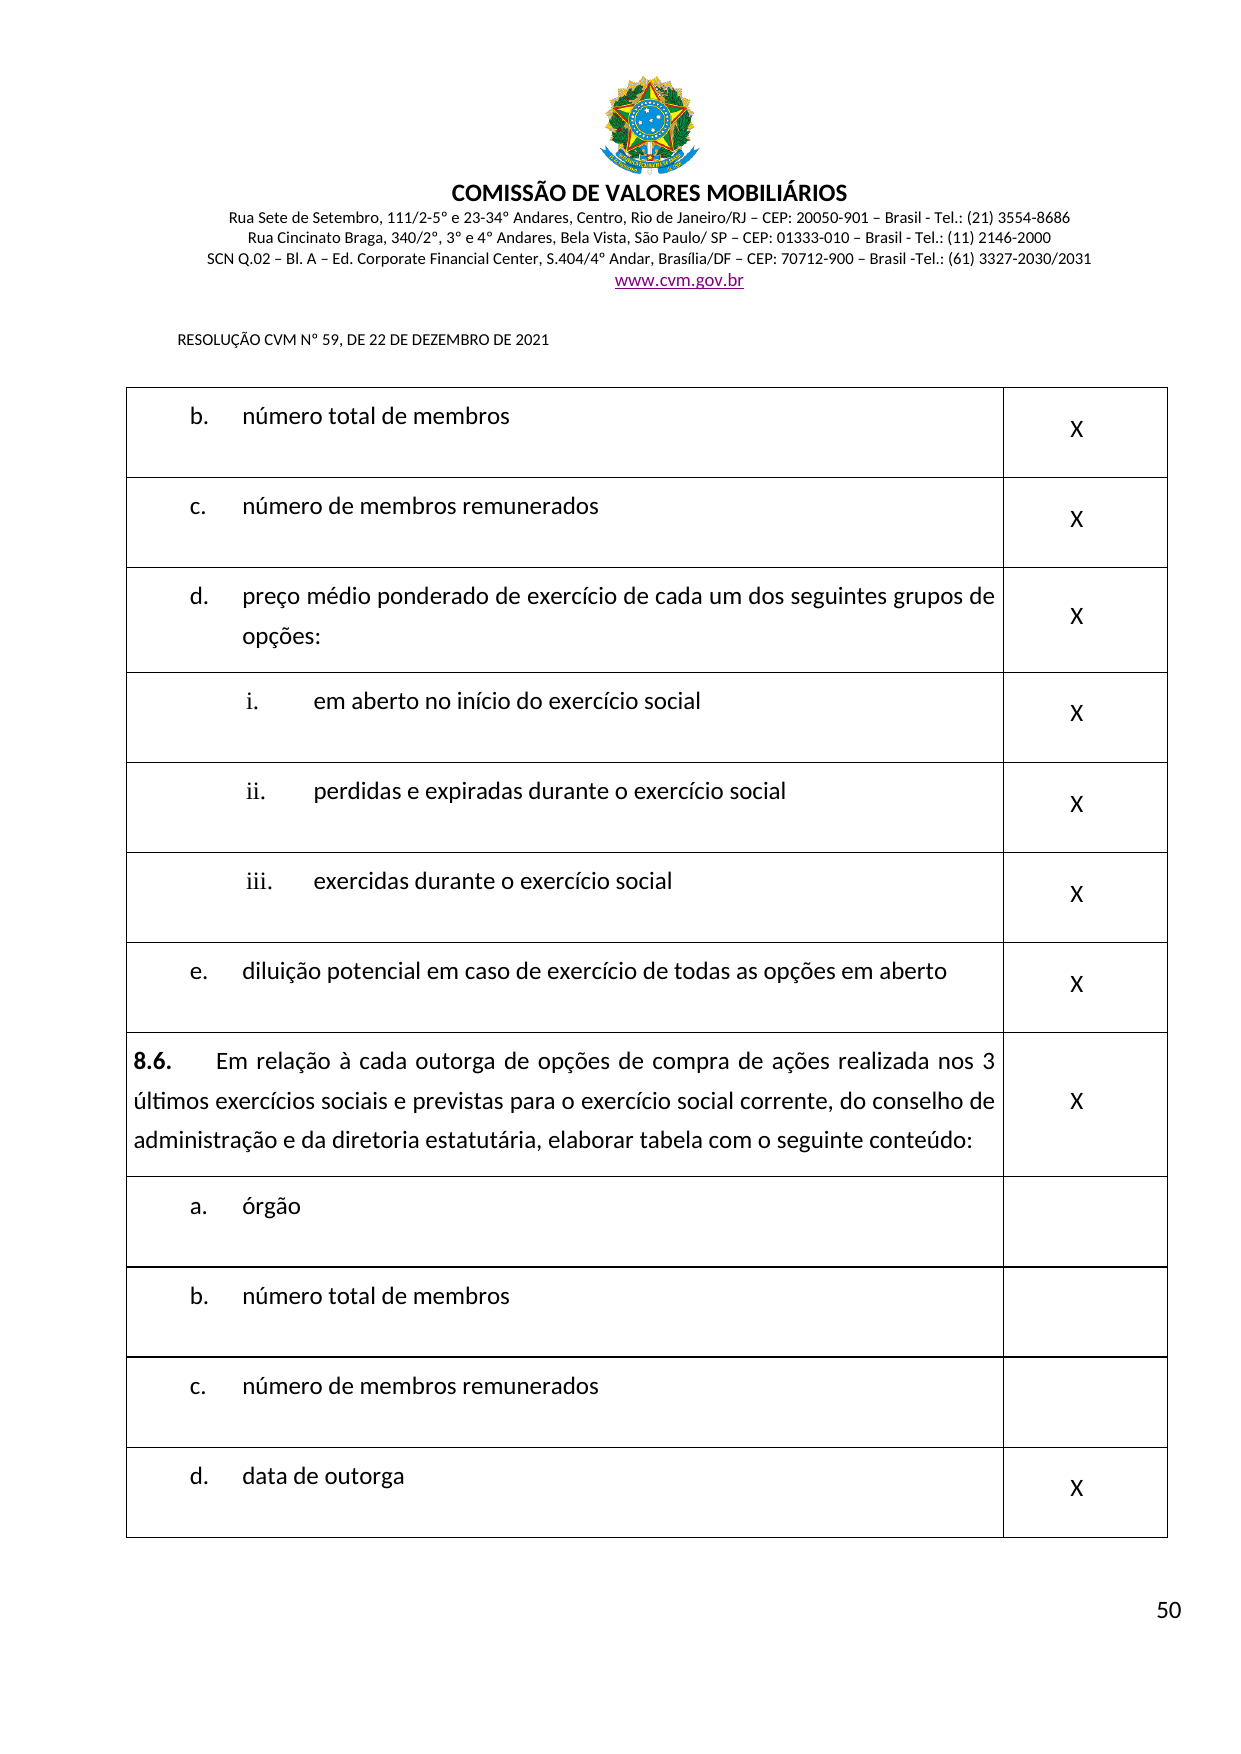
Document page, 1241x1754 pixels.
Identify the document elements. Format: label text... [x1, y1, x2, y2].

table_cell [1004, 1268, 1167, 1356]
table_cell Em relação à cada outorga de opções de compra de ações realizada nos 3 últimos exercícios sociais e previstas para o exercício social corrente, do conselho de administração e da diretoria estatutária, elaborar tabela com o seguinte conteúdo: [127, 1033, 1003, 1176]
table_cell X [1004, 943, 1167, 1032]
table_cell em aberto no início do exercício social [127, 673, 1003, 762]
table_cell X [1004, 763, 1167, 852]
table_cell [1004, 1177, 1167, 1266]
table_cell diluição potencial em caso de exercício de todas as opções em aberto [127, 943, 1003, 1032]
table_cell X [1004, 1448, 1167, 1537]
table_cell X [1004, 568, 1167, 672]
table_cell preço médio ponderado de exercício de cada um dos seguintes grupos de opções: [127, 568, 1003, 672]
picture [596, 73, 703, 177]
table_cell número total de membros [127, 1268, 1003, 1356]
table_cell número de membros remunerados [127, 478, 1003, 567]
table_cell X [1004, 1033, 1167, 1176]
table_cell X [1004, 478, 1167, 567]
table_cell X [1004, 388, 1167, 477]
table_cell órgão [127, 1177, 1003, 1266]
table_cell exercidas durante o exercício social [127, 853, 1003, 942]
table_cell número de membros remunerados [127, 1358, 1003, 1447]
table_cell [1004, 1358, 1167, 1447]
table_cell data de outorga [127, 1448, 1003, 1537]
table_cell número total de membros [127, 388, 1003, 477]
table_cell perdidas e expiradas durante o exercício social [127, 763, 1003, 852]
table_cell X [1004, 673, 1167, 762]
table_cell X [1004, 853, 1167, 942]
